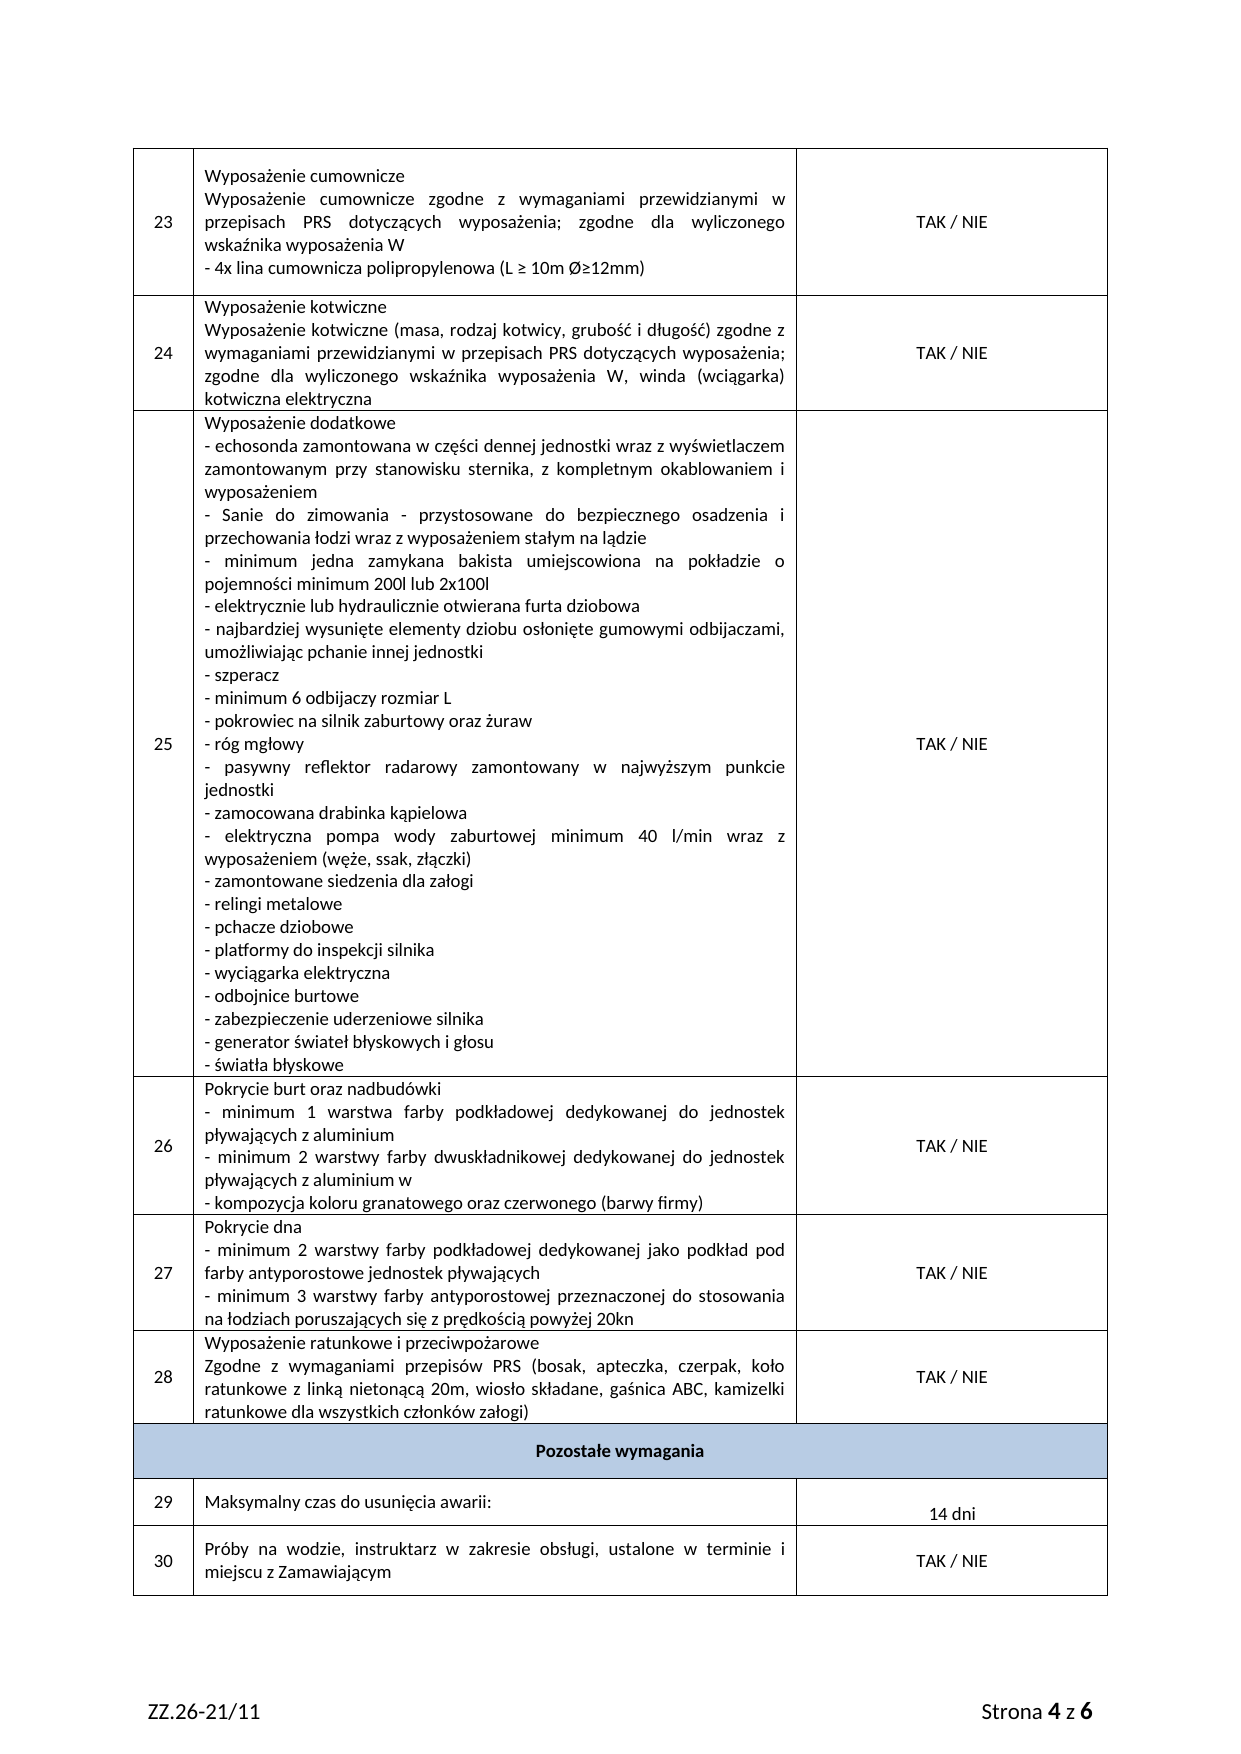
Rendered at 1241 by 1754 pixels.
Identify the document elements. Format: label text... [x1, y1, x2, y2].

table_cell Wyposażenie ratunkowe i przeciwpożarowe Zgodne z wymaganiami przepisów PRS (bosak, apteczka, czerpak, koło ratunkowe z linką nietonącą 20m, wiosło składane, gaśnica ABC, kamizelki ratunkowe dla wszystkich członków załogi) [194, 1331, 796, 1423]
table_cell TAK / NIE [797, 411, 1107, 1076]
table_cell 27 [134, 1215, 193, 1330]
table_cell Wyposażenie kotwiczne Wyposażenie kotwiczne (masa, rodzaj kotwicy, grubość i długość) zgodne z wymaganiami przewidzianymi w przepisach PRS dotyczących wyposażenia; zgodne dla wyliczonego wskaźnika wyposażenia W, winda (wciągarka) kotwiczna elektryczna [194, 296, 796, 410]
table_cell Wyposażenie dodatkowe - echosonda zamontowana w części dennej jednostki wraz z wyświetlaczem zamontowanym przy stanowisku sternika, z kompletnym okablowaniem i wyposażeniem - Sanie do zimowania - przystosowane do bezpiecznego osadzenia i przechowania łodzi wraz z wyposażeniem stałym na lądzie - minimum jedna zamykana bakista umiejscowiona na pokładzie o pojemności minimum 200l lub 2x100l - elektrycznie lub hydraulicznie otwierana furta dziobowa - najbardziej wysunięte elementy dziobu osłonięte gumowymi odbijaczami, umożliwiając pchanie innej jednostki - szperacz - minimum 6 odbijaczy rozmiar L - pokrowiec na silnik zaburtowy oraz żuraw - róg mgłowy - pasywny reflektor radarowy zamontowany w najwyższym punkcie jednostki - zamocowana drabinka kąpielowa - elektryczna pompa wody zaburtowej minimum 40 l/min wraz z wyposażeniem (węże, ssak, złączki) - zamontowane siedzenia dla załogi - relingi metalowe - pchacze dziobowe - platformy do inspekcji silnika - wyciągarka elektryczna - odbojnice burtowe - zabezpieczenie uderzeniowe silnika - generator świateł błyskowych i głosu - światła błyskowe [194, 411, 796, 1076]
table_cell 23 [134, 149, 193, 294]
table_cell 25 [134, 411, 193, 1076]
table_cell Maksymalny czas do usunięcia awarii: [194, 1479, 796, 1525]
table_cell TAK / NIE [797, 1331, 1107, 1423]
table_cell 28 [134, 1331, 193, 1423]
table_cell TAK / NIE [797, 1077, 1107, 1214]
table_cell TAK / NIE [797, 1526, 1107, 1594]
table_cell 24 [134, 296, 193, 410]
table_cell Pokrycie dna - minimum 2 warstwy farby podkładowej dedykowanej jako podkład pod farby antyporostowe jednostek pływających - minimum 3 warstwy farby antyporostowej przeznaczonej do stosowania na łodziach poruszających się z prędkością powyżej 20kn [194, 1215, 796, 1330]
table_cell TAK / NIE [797, 149, 1107, 294]
table_cell Wyposażenie cumownicze Wyposażenie cumownicze zgodne z wymaganiami przewidzianymi w przepisach PRS dotyczących wyposażenia; zgodne dla wyliczonego wskaźnika wyposażenia W - 4x lina cumownicza polipropylenowa (L ≥ 10m Ø≥12mm) [194, 149, 796, 294]
table_cell 30 [134, 1526, 193, 1594]
table_cell Pozostałe wymagania [134, 1424, 1107, 1478]
table_cell Próby na wodzie, instruktarz w zakresie obsługi, ustalone w terminie i miejscu z Zamawiającym [194, 1526, 796, 1594]
table_cell 14 dni [797, 1479, 1107, 1525]
table_cell TAK / NIE [797, 296, 1107, 410]
table_cell TAK / NIE [797, 1215, 1107, 1330]
table_cell 26 [134, 1077, 193, 1214]
table_cell 29 [134, 1479, 193, 1525]
table_cell Pokrycie burt oraz nadbudówki - minimum 1 warstwa farby podkładowej dedykowanej do jednostek pływających z aluminium - minimum 2 warstwy farby dwuskładnikowej dedykowanej do jednostek pływających z aluminium w - kompozycja koloru granatowego oraz czerwonego (barwy firmy) [194, 1077, 796, 1214]
